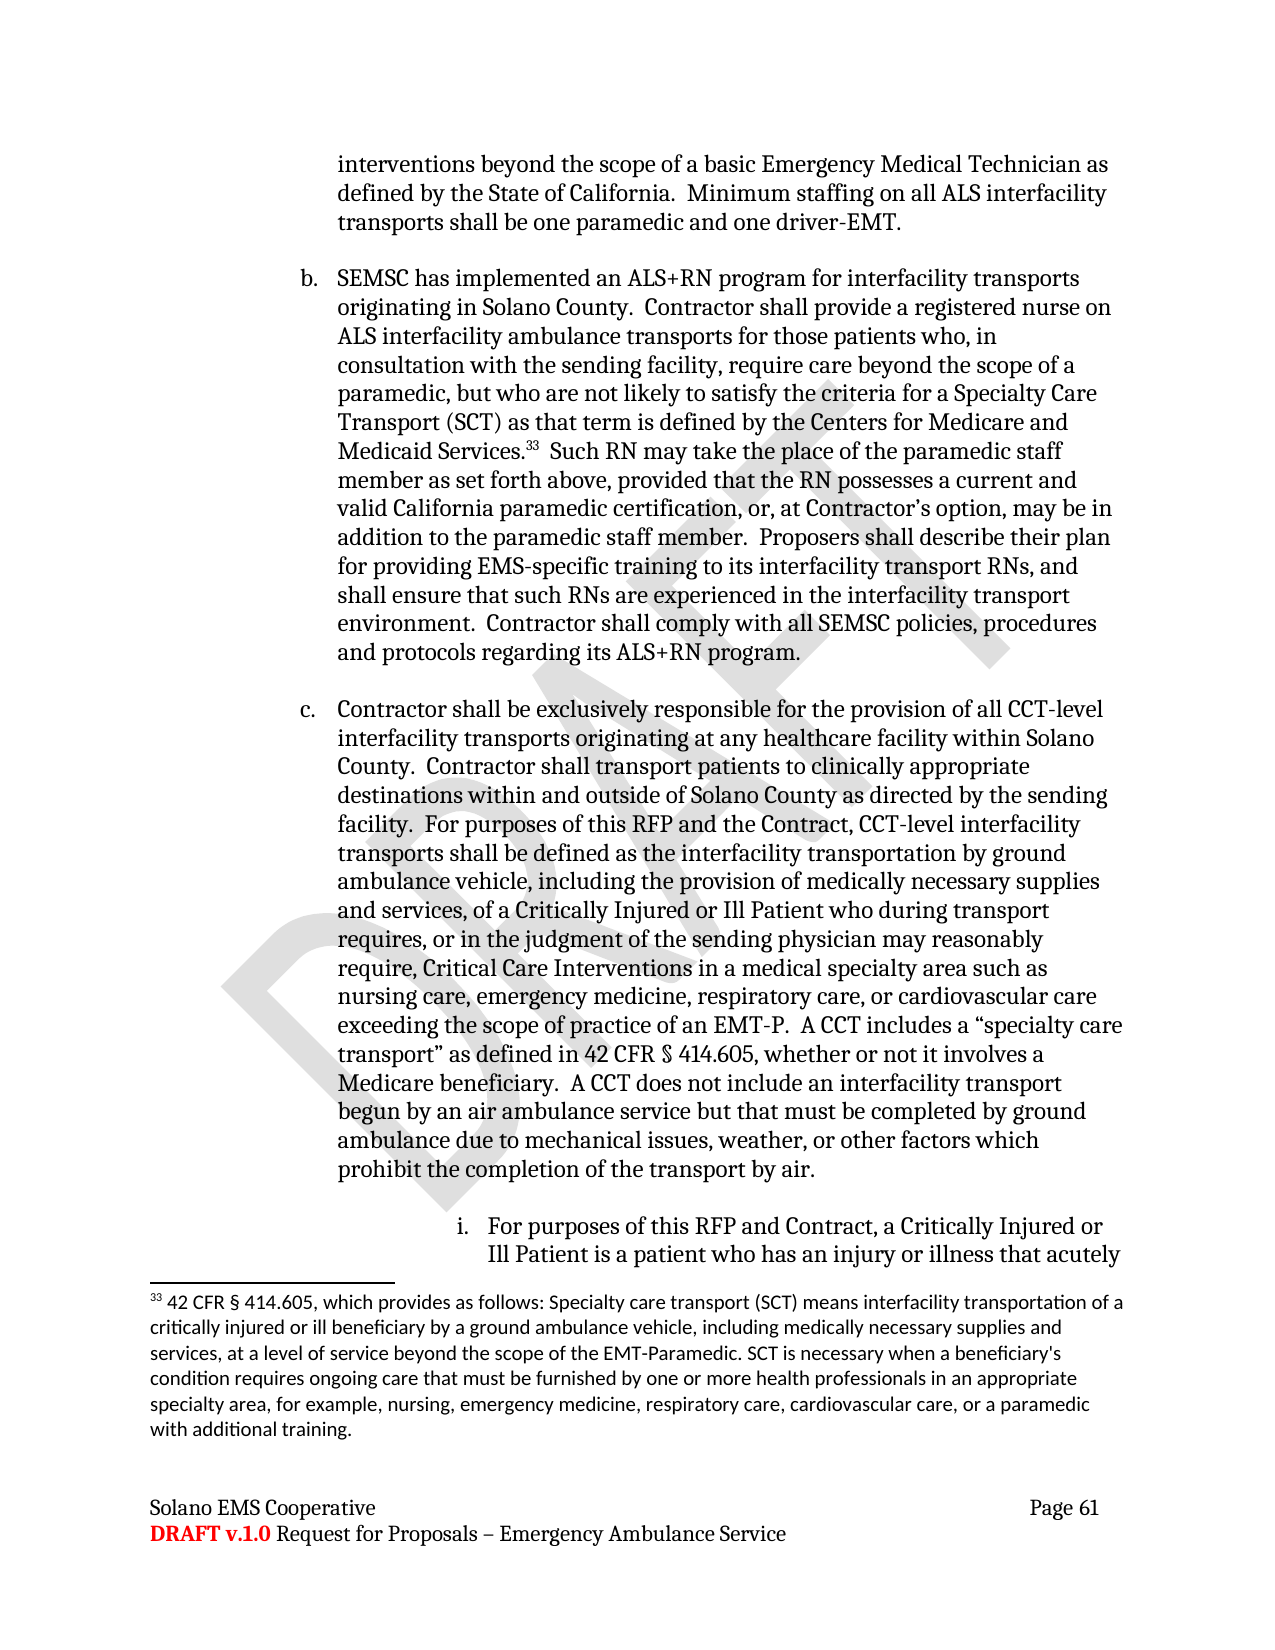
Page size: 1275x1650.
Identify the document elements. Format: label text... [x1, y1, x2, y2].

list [469, 1212, 1125, 1269]
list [300, 150, 1125, 264]
list Contractor shall be exclusively responsible for the provision of all CCT-level interfacility transports originating at any healthcare facility within Solano County. Contractor shall transport patients to clinically appropriate destinations within and outside of Solano County as directed by the sending facility. For purposes of this RFP and the Contract, CCT-level interfacility transports shall be defined as the interfacility transportation by ground ambulance vehicle, including the provision of medically necessary supplies and services, of a Critically Injured or Ill Patient who during transport requires, or in the judgment of the sending physician may reasonably require, Critical Care Interventions in a medical specialty area such as nursing care, emergency medicine, respiratory care, or cardiovascular care exceeding the scope of practice of an EMT-P. A CCT includes a “specialty care transport” as defined in 42 CFR § 414.605, whether or not it involves a Medicare beneficiary. A CCT does not include an interfacility transport begun by an air ambulance service but that must be completed by ground ambulance due to mechanical issues, weather, or other factors which prohibit the completion of the transport by air. [300, 695, 1125, 1212]
list SEMSC has implemented an ALS+RN program for interfacility transports originating in Solano County. Contractor shall provide a registered nurse on ALS interfacility ambulance transports for those patients who, in consultation with the sending facility, require care beyond the scope of a paramedic, but who are not likely to satisfy the criteria for a Specialty Care Transport (SCT) as that term is defined by the Centers for Medicare and Medicaid Services. Such RN may take the place of the paramedic staff member as set forth above, provided that the RN possesses a current and valid California paramedic certification, or, at Contractor’s option, may be in addition to the paramedic staff member. Proposers shall describe their plan for providing EMS-specific training to its interfacility transport RNs, and shall ensure that such RNs are experienced in the interfacility transport environment. Contractor shall comply with all SEMSC policies, procedures and protocols regarding its ALS+RN program. [300, 264, 1125, 695]
